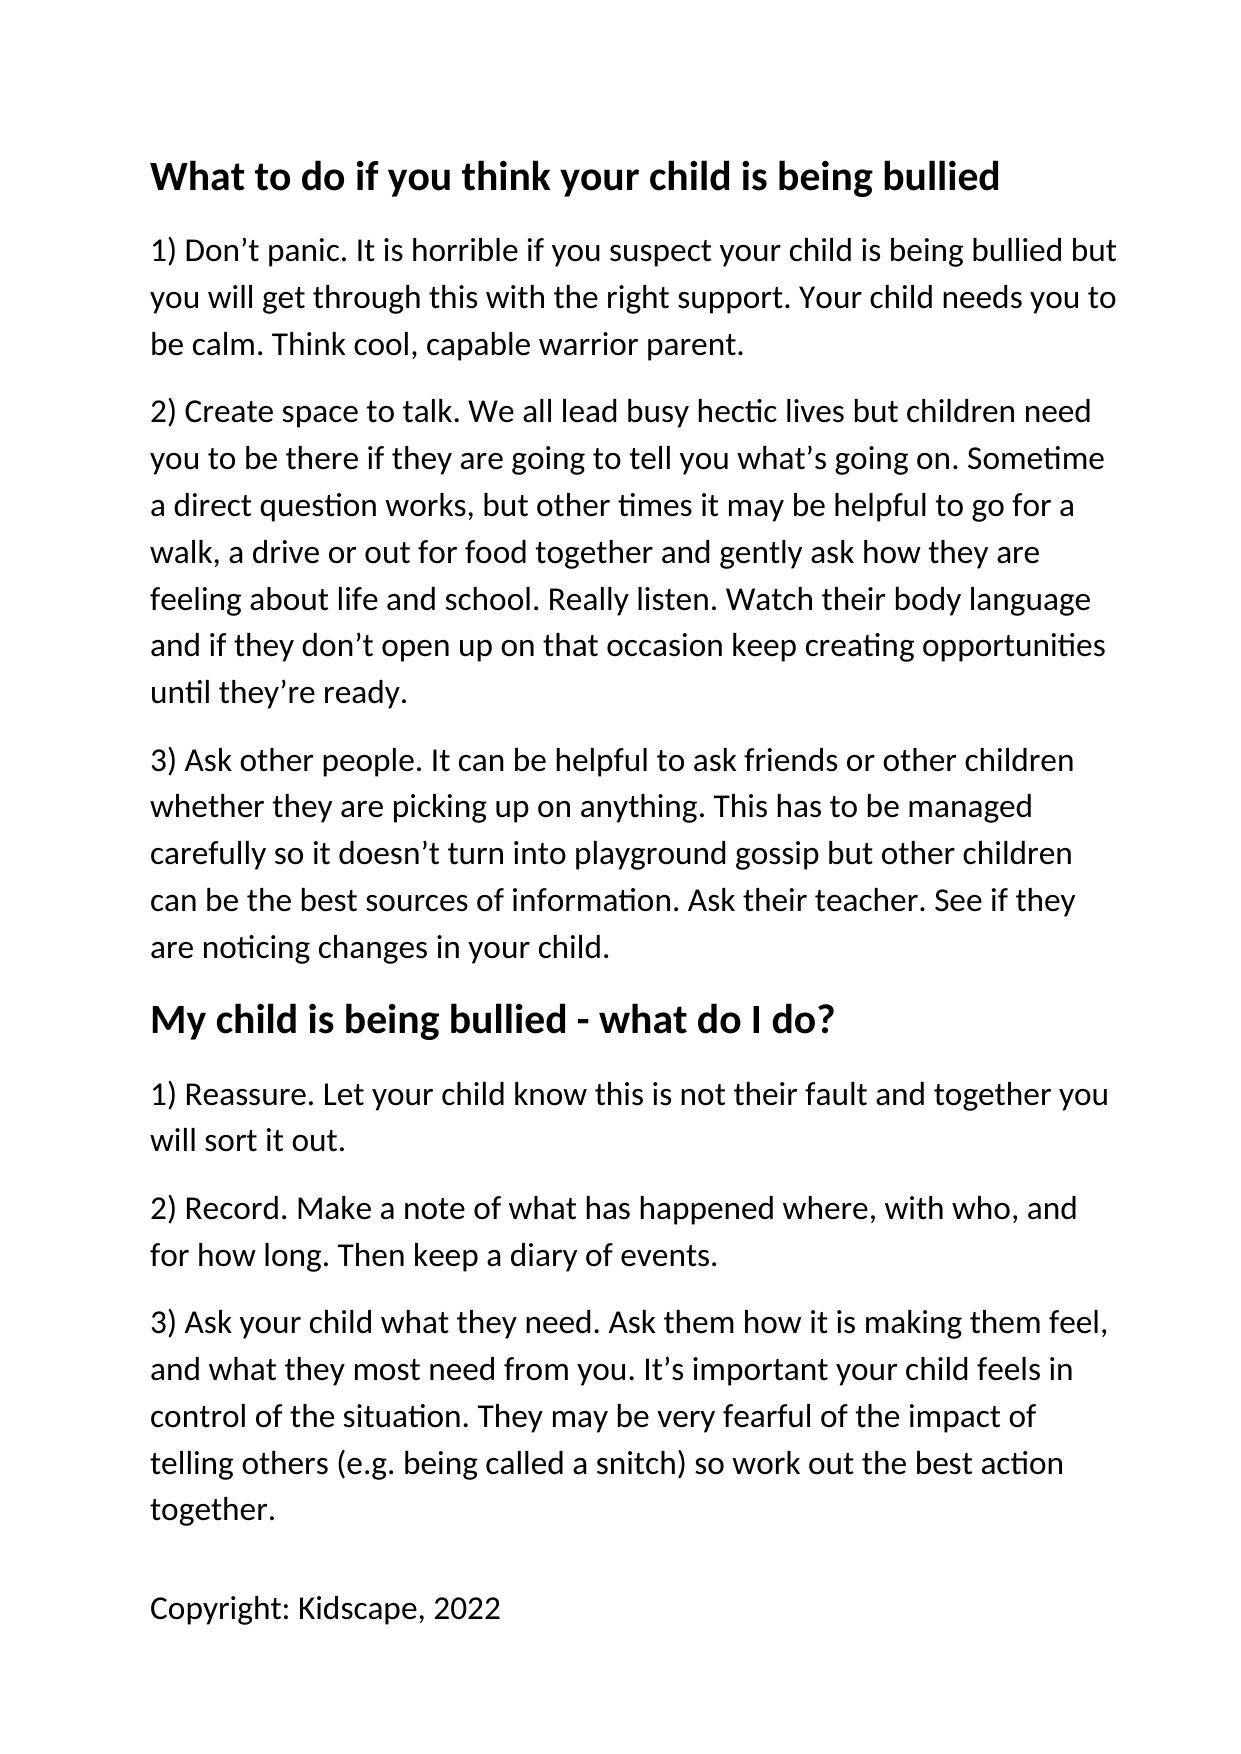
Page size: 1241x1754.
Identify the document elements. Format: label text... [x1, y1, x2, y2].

text 1) Reassure. Let your child know this is not their fault and together you will sort it out. [150, 1073, 1122, 1160]
text 3) Ask your child what they need. Ask them how it is making them feel, and what they most need from you. It’s important your child feels in control of the situation. They may be very fearful of the impact of telling others (e.g. being called a snitch) so work out the best action together. [150, 1301, 1122, 1529]
text 2) Create space to talk. We all lead busy hectic lives but children need you to be there if they are going to tell you what’s going on. Sometime a direct question works, but other times it may be helpful to go for a walk, a drive or out for food together and gently ask how they are feeling about life and school. Really listen. Watch their body language and if they don’t open up on that occasion keep creating opportunities until they’re ready. [150, 390, 1122, 712]
text My child is being bullied - what do I do? [150, 993, 1122, 1044]
text 3) Ask other people. It can be helpful to ask friends or other children whether they are picking up on anything. This has to be managed carefully so it doesn’t turn into playground gossip but other children can be the best sources of information. Ask their teacher. See if they are noticing changes in your child. [150, 739, 1122, 966]
text 2) Record. Make a note of what has happened where, with who, and for how long. Then keep a diary of events. [150, 1187, 1122, 1274]
text What to do if you think your child is being bullied [150, 150, 1122, 201]
text 1) Don’t panic. It is horrible if you suspect your child is being bullied but you will get through this with the right support. Your child needs you to be calm. Think cool, capable warrior parent. [150, 229, 1122, 363]
